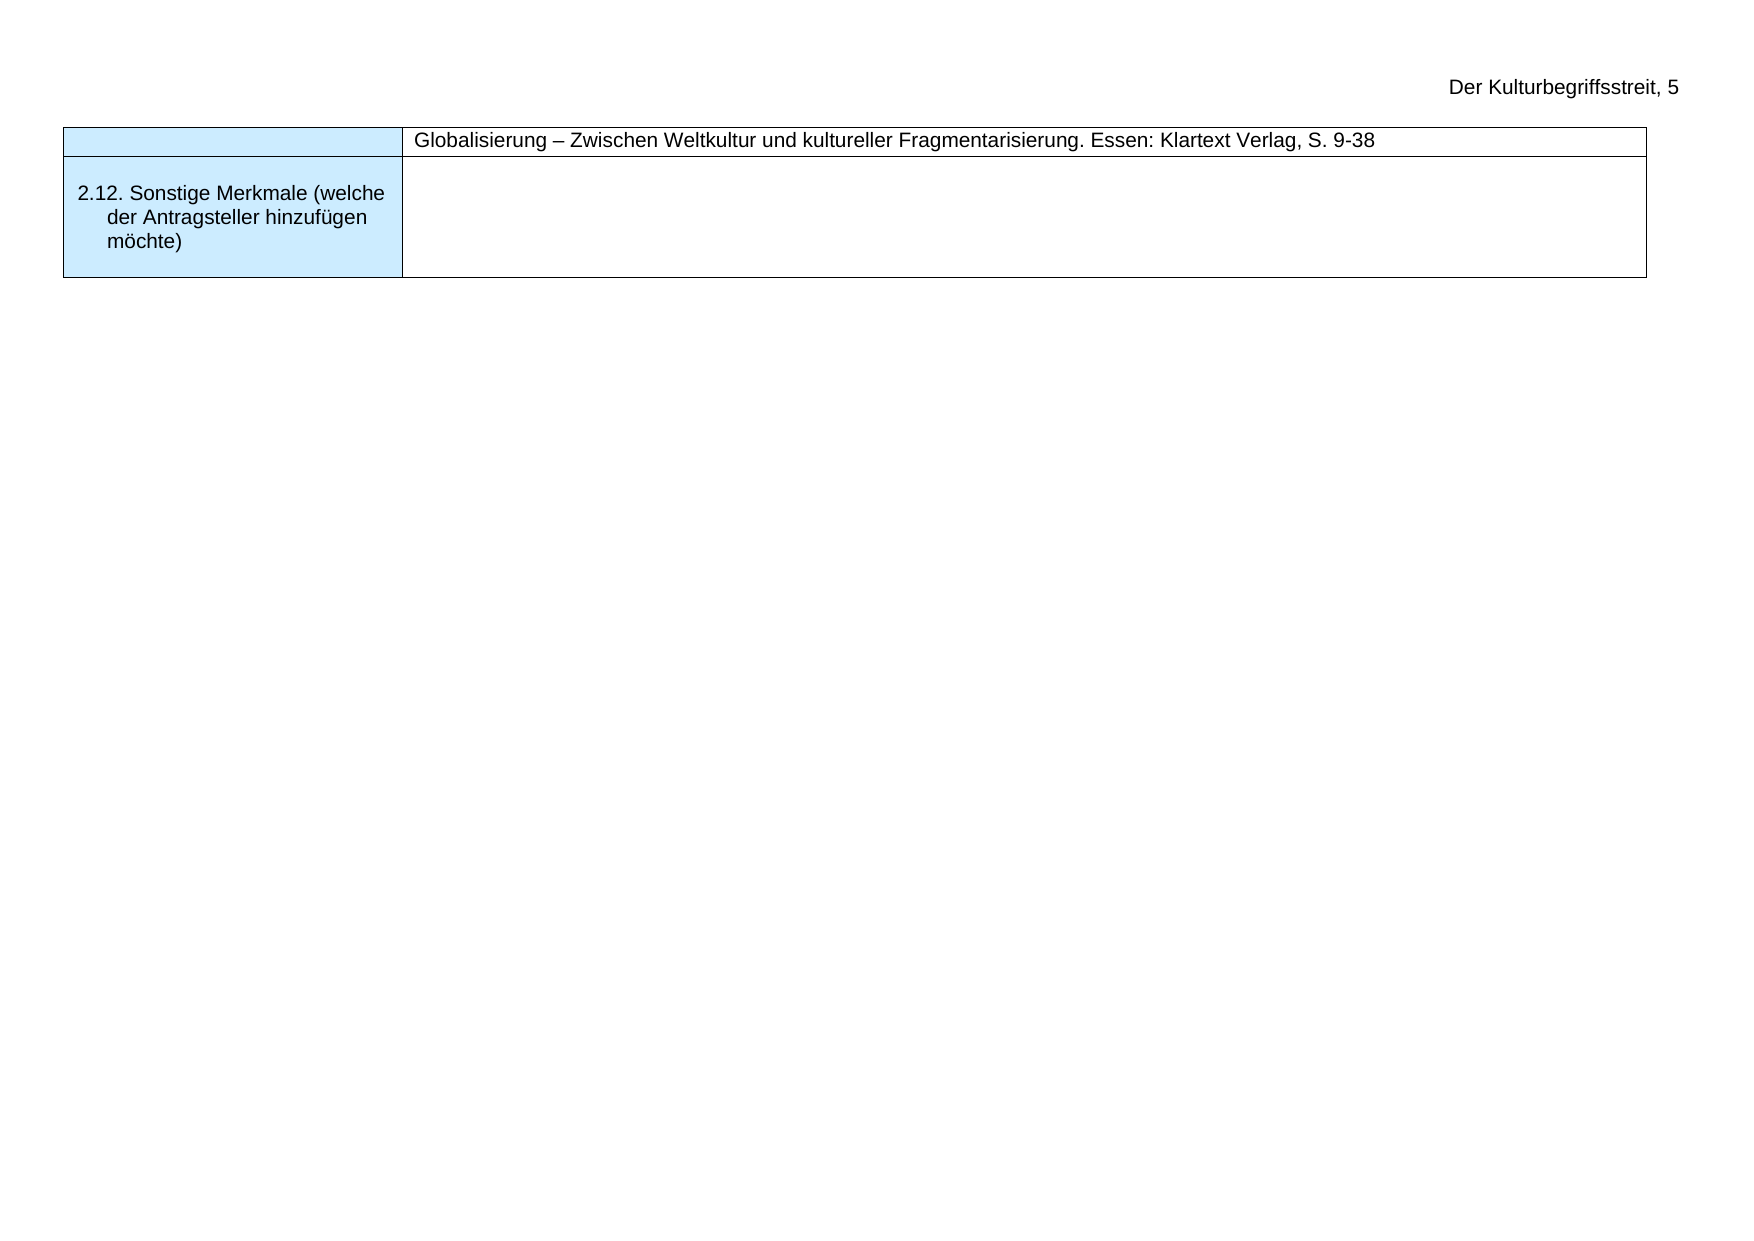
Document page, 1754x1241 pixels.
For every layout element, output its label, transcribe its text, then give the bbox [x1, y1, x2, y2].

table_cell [64, 128, 402, 156]
table_cell [403, 157, 1646, 277]
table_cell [403, 128, 1646, 156]
table_cell 2.12. Sonstige Merkmale (welche der Antragsteller hinzufügen möchte) [64, 157, 402, 277]
